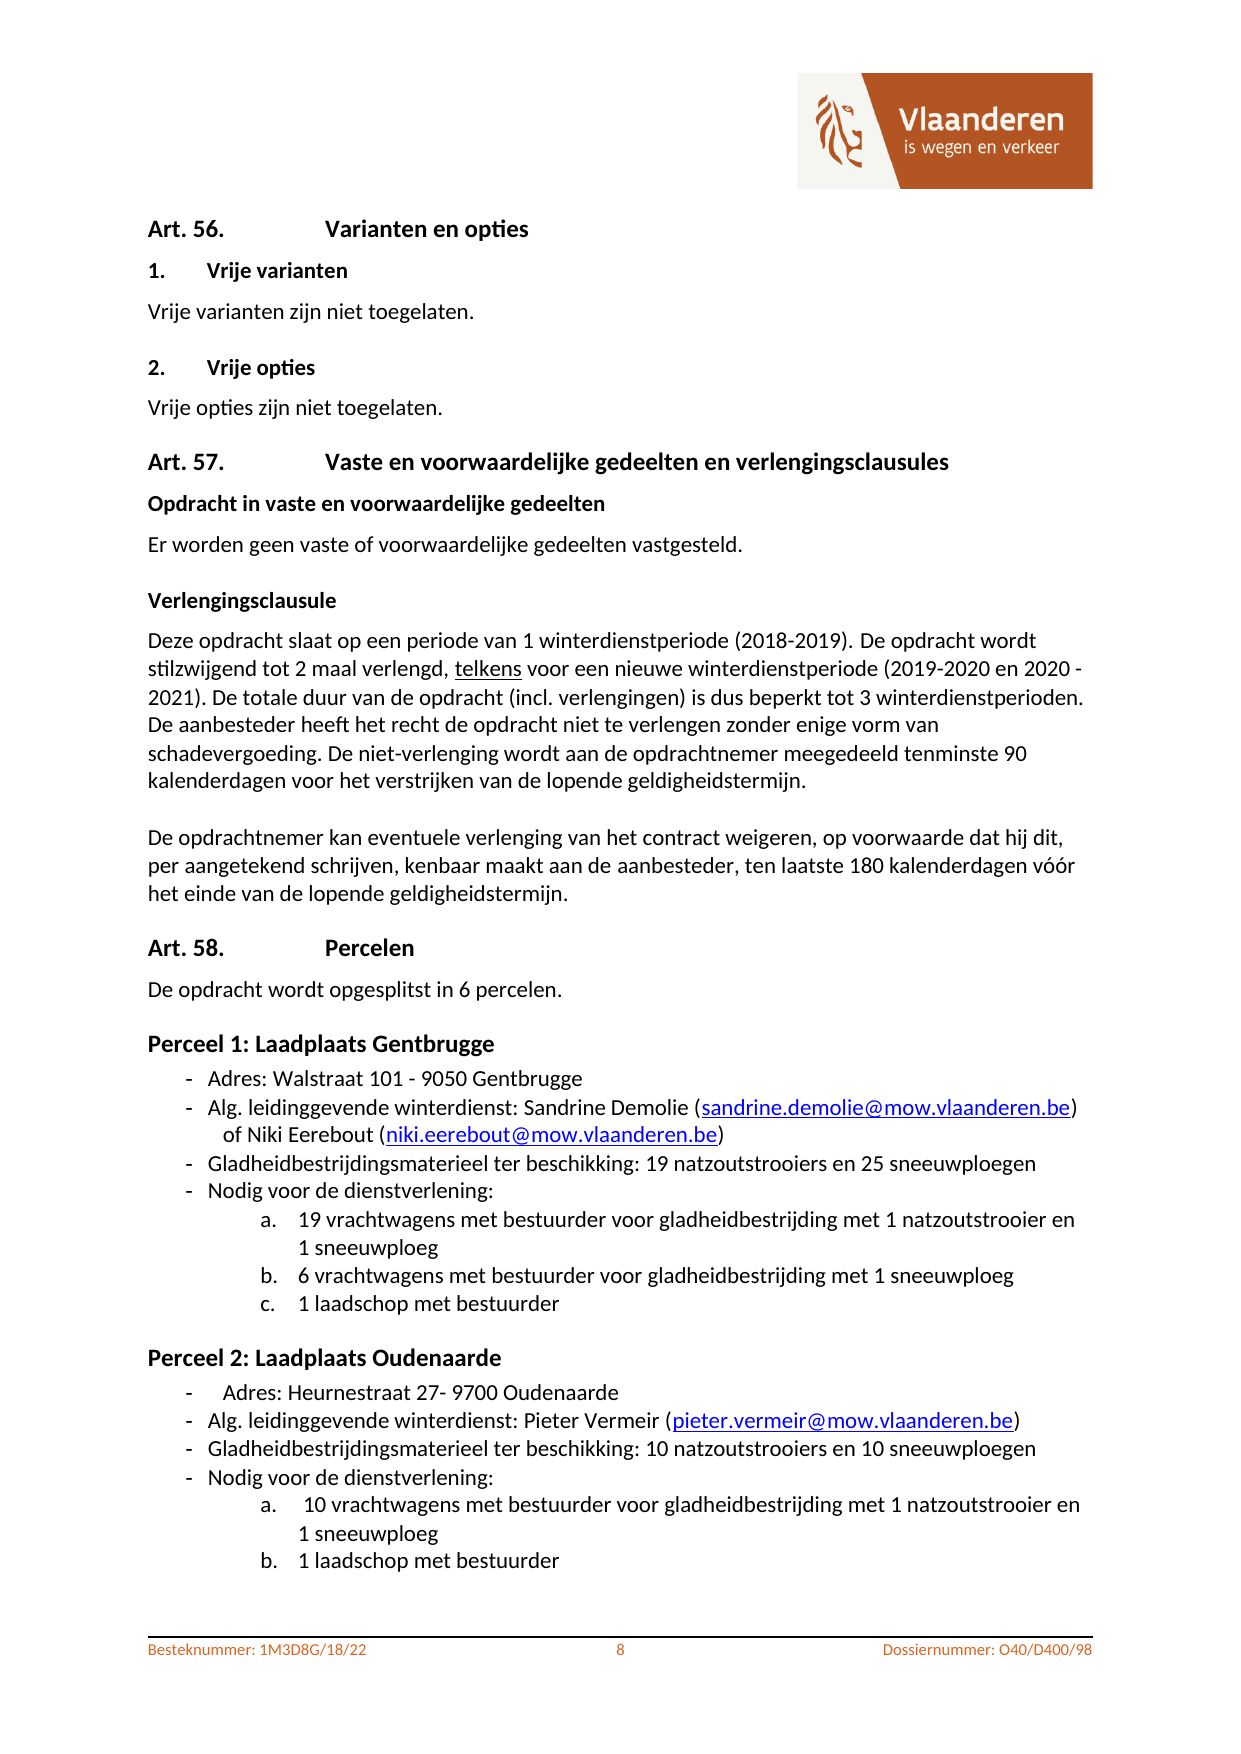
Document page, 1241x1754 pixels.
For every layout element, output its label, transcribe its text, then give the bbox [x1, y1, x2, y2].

subtitle Perceel 2: Laadplaats Oudenaarde [148, 1342, 1093, 1372]
text Verlengingsclausule [148, 586, 1093, 614]
list Adres: Walstraat 101 - 9050 Gentbrugge [185, 1064, 1093, 1093]
list 1 laadschop met bestuurder [260, 1289, 1093, 1317]
list Adres: Heurnestraat 27- 9700 Oudenaarde [185, 1378, 1093, 1407]
text Deze opdracht slaat op een periode van 1 winterdienstperiode (2018-2019). De opdracht wordt stilzwijgend tot 2 maal verlengd, telkens voor een nieuwe winterdienstperiode (2019-2020 en 2020 -2021). De totale duur van de opdracht (incl. verlengingen) is dus beperkt tot 3 winterdienstperioden. De aanbesteder heeft het recht de opdracht niet te verlengen zonder enige vorm van schadevergoeding. De niet-verlenging wordt aan de opdrachtnemer meegedeeld tenminste 90 kalenderdagen voor het verstrijken van de lopende geldigheidstermijn. [148, 627, 1093, 795]
list Gladheidbestrijdingsmaterieel ter beschikking: 10 natzoutstrooiers en 10 sneeuwploegen [185, 1434, 1093, 1463]
text 2. Vrije opties [148, 353, 1093, 381]
list Nodig voor de dienstverlening: [185, 1177, 1093, 1205]
list 10 vrachtwagens met bestuurder voor gladheidbestrijding met 1 natzoutstrooier en 1 sneeuwploeg [260, 1491, 1093, 1547]
list Alg. leidinggevende winterdienst: Pieter Vermeir (pieter.vermeir@mow.vlaanderen.be) [185, 1407, 1093, 1434]
list Nodig voor de dienstverlening: [185, 1463, 1093, 1491]
list Gladheidbestrijdingsmaterieel ter beschikking: 19 natzoutstrooiers en 25 sneeuwploegen [185, 1149, 1093, 1177]
text Art. 57. Vaste en voorwaardelijke gedeelten en verlengingsclausules [148, 446, 1093, 477]
text Opdracht in vaste en voorwaardelijke gedeelten [148, 489, 1093, 517]
text Art. 58. Percelen [148, 932, 1093, 962]
picture [797, 73, 1093, 189]
text De opdracht wordt opgesplitst in 6 percelen. [148, 975, 1093, 1003]
list 1 laadschop met bestuurder [260, 1547, 1093, 1575]
text Er worden geen vaste of voorwaardelijke gedeelten vastgesteld. [148, 530, 1093, 558]
text De opdrachtnemer kan eventuele verlenging van het contract weigeren, op voorwaarde dat hij dit, per aangetekend schrijven, kenbaar maakt aan de aanbesteder, ten laatste 180 kalenderdagen vóór het einde van de lopende geldigheidstermijn. [148, 823, 1093, 907]
list 6 vrachtwagens met bestuurder voor gladheidbestrijding met 1 sneeuwploeg [260, 1261, 1093, 1289]
text Vrije varianten zijn niet toegelaten. [148, 297, 1093, 325]
list 19 vrachtwagens met bestuurder voor gladheidbestrijding met 1 natzoutstrooier en 1 sneeuwploeg [260, 1205, 1093, 1261]
list Alg. leidinggevende winterdienst: Sandrine Demolie (sandrine.demolie@mow.vlaanderen.be) of Niki Eerebout (niki.eerebout@mow.vlaanderen.be) [185, 1093, 1093, 1149]
text Art. 56. Varianten en opties [148, 213, 1093, 244]
subtitle Perceel 1: Laadplaats Gentbrugge [148, 1028, 1093, 1058]
text 1. Vrije varianten [148, 256, 1093, 284]
text Vrije opties zijn niet toegelaten. [148, 393, 1093, 421]
